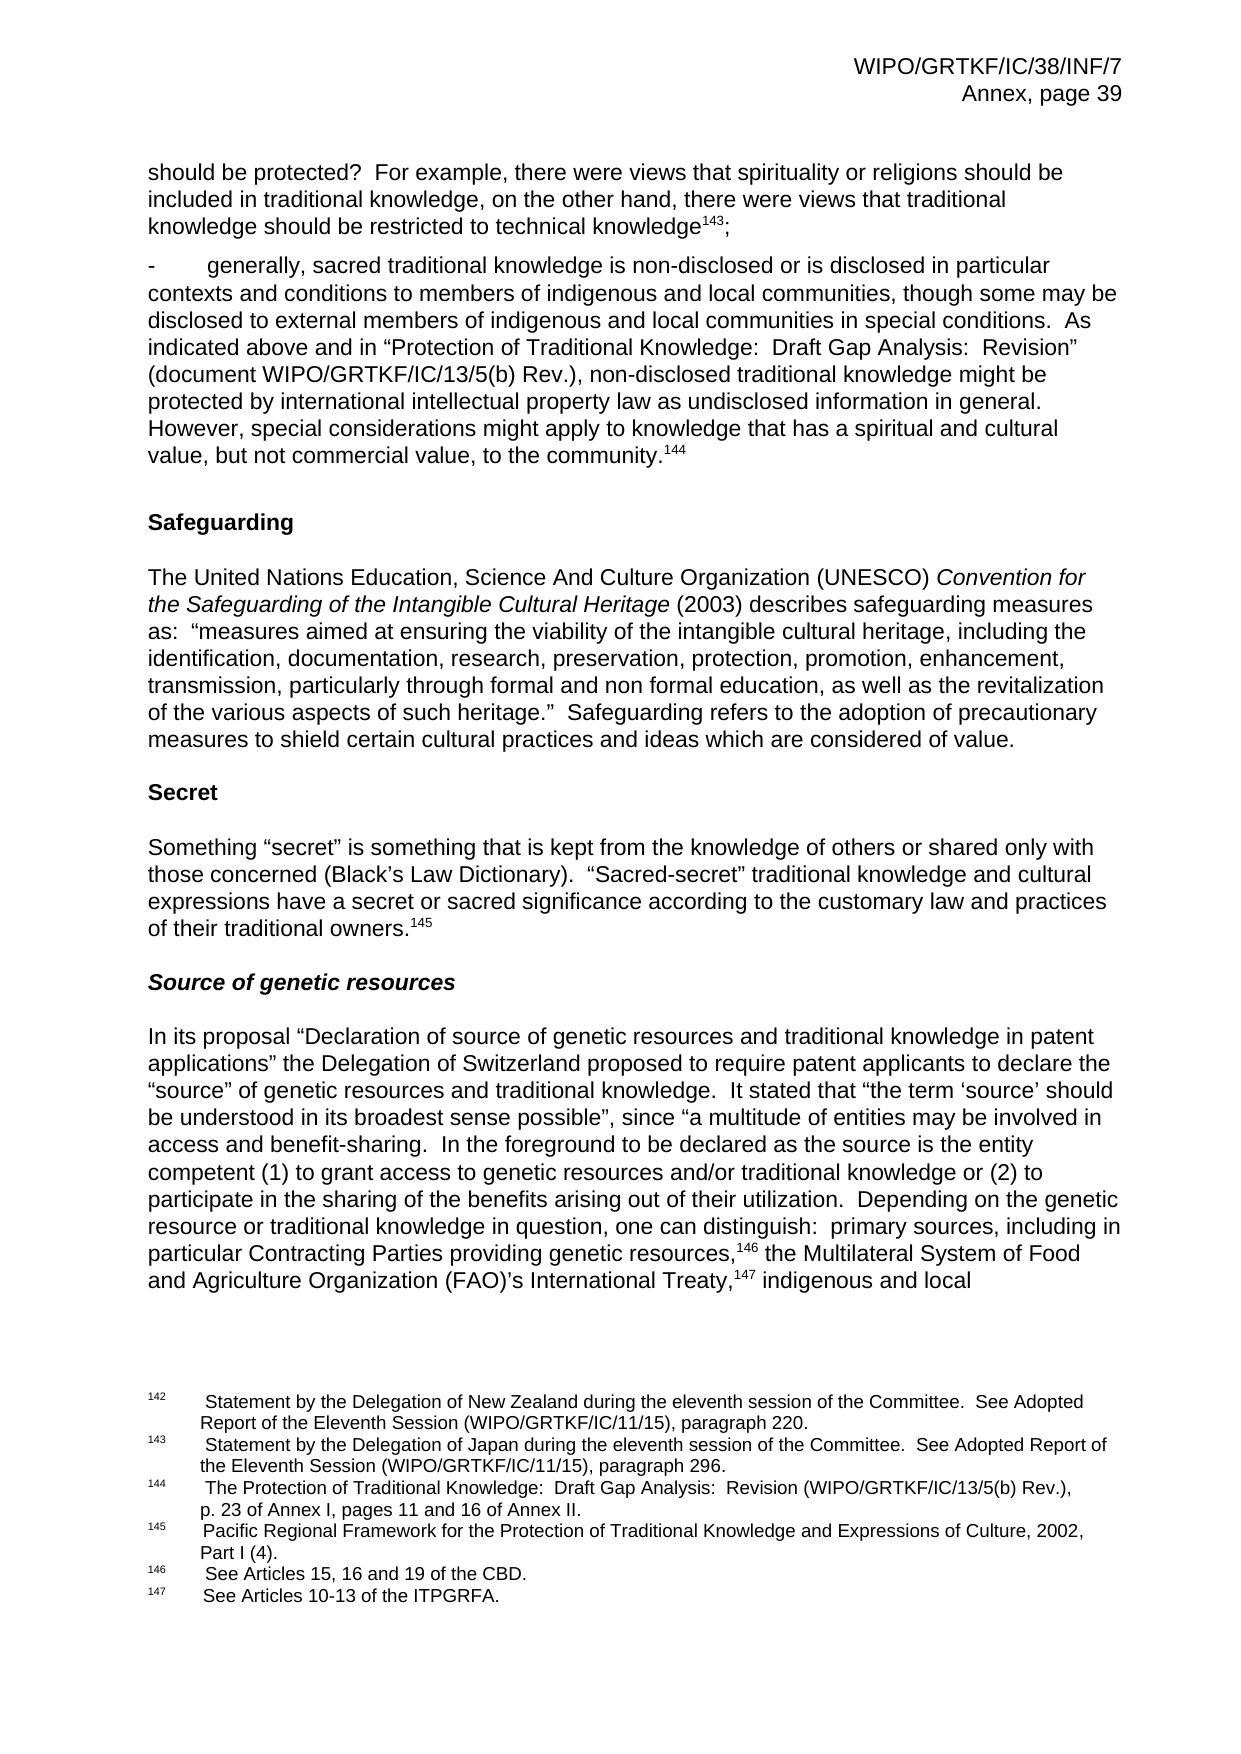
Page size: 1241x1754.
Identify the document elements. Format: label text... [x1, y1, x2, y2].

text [148, 1022, 1122, 1320]
text Something “secret” is something that is kept from the knowledge of others or shared only with those concerned (Black’s Law Dictionary). “Sacred-secret” traditional knowledge and cultural expressions have a secret or sacred significance according to the customary law and practices of their traditional owners. [148, 833, 1122, 941]
text The United Nations Education, Science And Culture Organization (UNESCO) Convention for the Safeguarding of the Intangible Cultural Heritage (2003) describes safeguarding measures as: “measures aimed at ensuring the viability of the intangible cultural heritage, including the identification, documentation, research, preservation, protection, promotion, enhancement, transmission, particularly through formal and non formal education, as well as the revitalization of the various aspects of such heritage.” Safeguarding refers to the adoption of precautionary measures to shield certain cultural practices and ideas which are considered of value. [148, 563, 1122, 752]
text Safeguarding [148, 508, 1122, 536]
list generally, sacred traditional knowledge is non-disclosed or is disclosed in particular contexts and conditions to members of indigenous and local communities, though some may be disclosed to external members of indigenous and local communities in special conditions. As indicated above and in “Protection of Traditional Knowledge: Draft Gap Analysis: Revision” (document WIPO/GRTKF/IC/13/5(b) Rev.), non-disclosed traditional knowledge might be protected by international intellectual property law as undisclosed information in general. However, special considerations might apply to knowledge that has a spiritual and cultural value, but not commercial value, to the community. [148, 252, 1122, 469]
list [148, 158, 1122, 240]
text Source of genetic resources [148, 968, 1122, 995]
text Secret [148, 779, 1122, 806]
